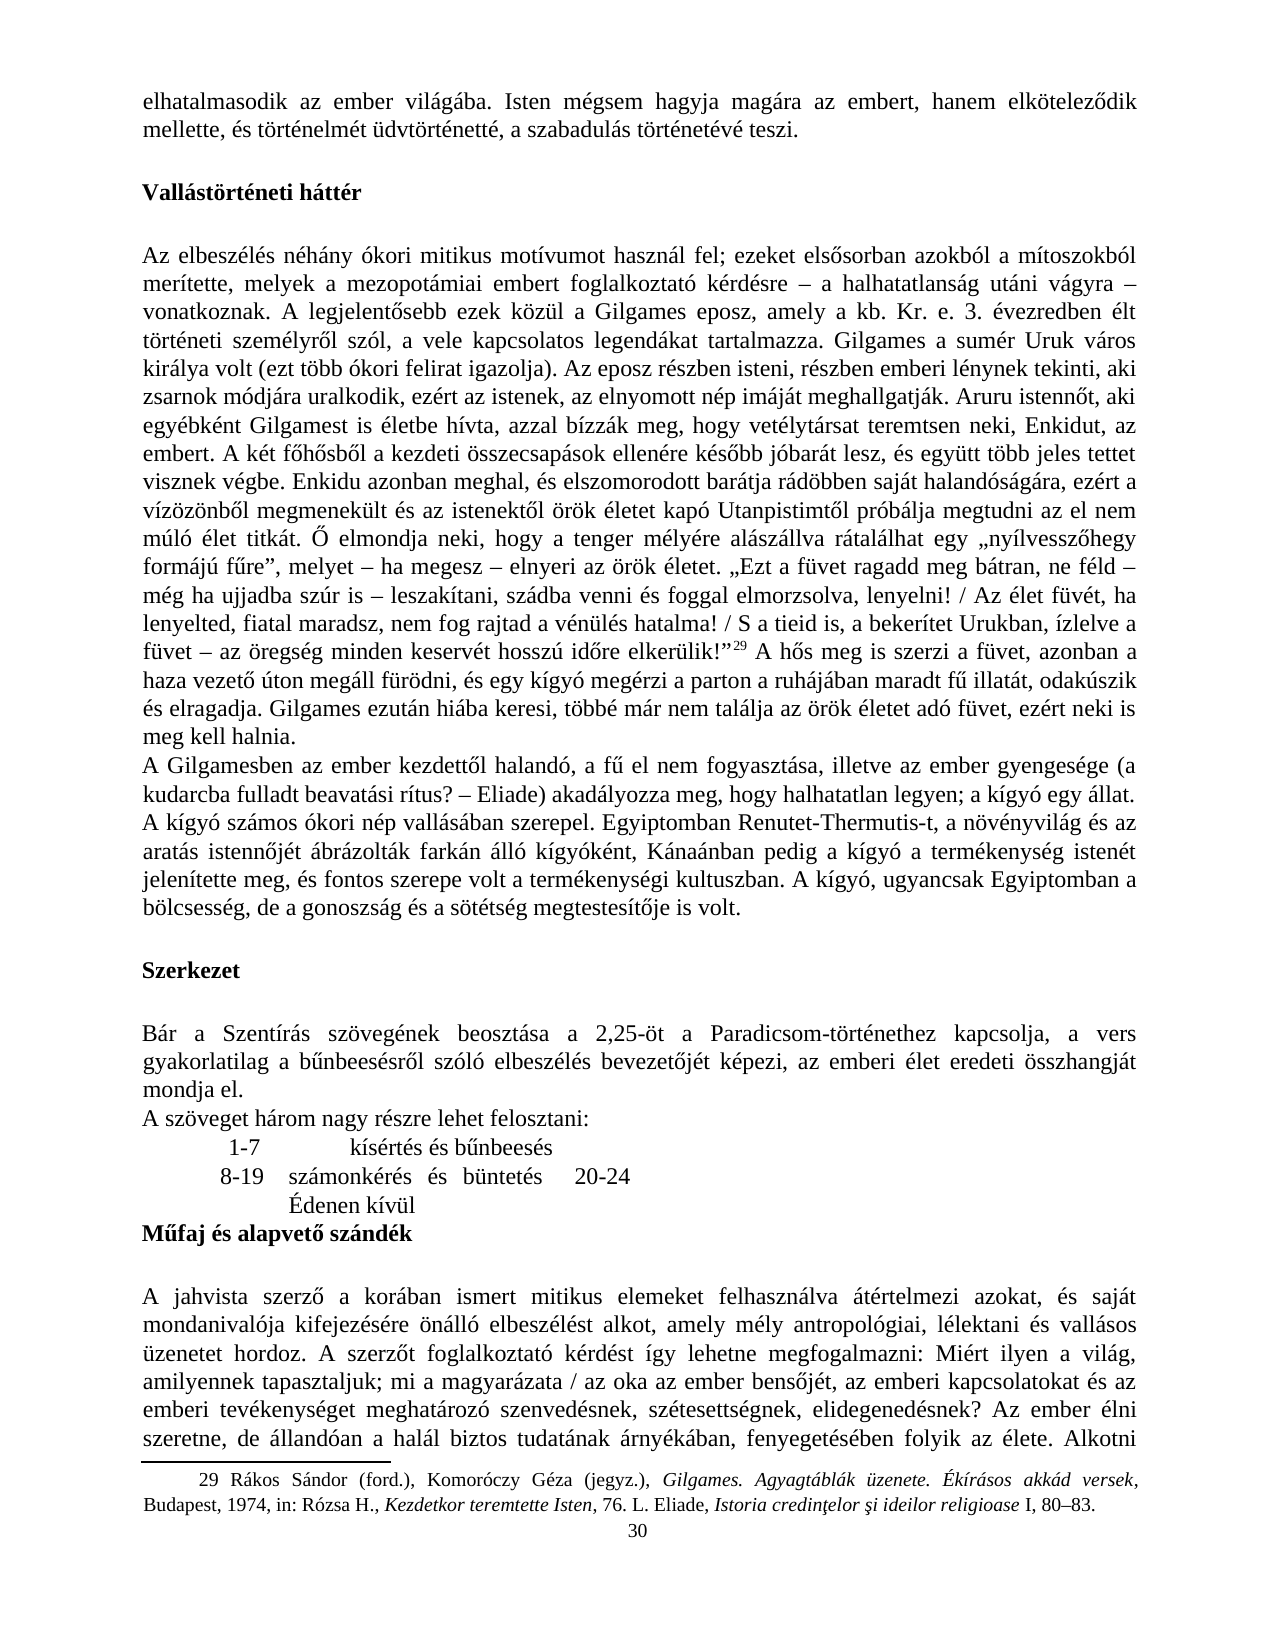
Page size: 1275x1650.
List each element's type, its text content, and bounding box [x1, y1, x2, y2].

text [142, 87, 1138, 143]
text 1-7 kísértés és bűnbeesés [141, 1133, 1138, 1161]
subtitle Szerkezet [142, 956, 1138, 984]
text A Gilgamesben az ember kezdettől halandó, a fű el nem fogyasztása, illetve az ember gyengesége (a kudarcba fulladt beavatási rítus? – Eliade) akadályozza meg, hogy halhatatlan legyen; a kígyó egy állat. [142, 751, 1138, 807]
subtitle Műfaj és alapvető szándék [142, 1219, 1138, 1247]
text A szöveget három nagy részre lehet felosztani: [142, 1104, 1138, 1132]
subtitle Vallástörténeti háttér [142, 178, 1138, 206]
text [142, 1282, 1138, 1451]
text Bár a Szentírás szövegének beosztása a 2,25-öt a Paradicsom-történethez kapcsolja, a vers gyakorlatilag a bűnbeesésről szóló elbeszélés bevezetőjét képezi, az emberi élet eredeti összhangját mondja el. [142, 1019, 1138, 1103]
text 8-19 számonkérés és büntetés 20-24 Édenen kívül [214, 1162, 646, 1218]
text Az elbeszélés néhány ókori mitikus motívumot használ fel; ezeket elsősorban azokból a mítoszokból merítette, melyek a mezopotámiai embert foglalkoztató kérdésre – a halhatatlanság utáni vágyra – vonatkoznak. A legjelentősebb ezek közül a Gilgames eposz, amely a kb. Kr. e. 3. évezredben élt történeti személyről szól, a vele kapcsolatos legendákat tartalmazza. Gilgames a sumér Uruk város királya volt (ezt több ókori felirat igazolja). Az eposz részben isteni, részben emberi lénynek tekinti, aki zsarnok módjára uralkodik, ezért az istenek, az elnyomott nép imáját meghallgatják. Aruru istennőt, aki egyébként Gilgamest is életbe hívta, azzal bízzák meg, hogy vetélytársat teremtsen neki, Enkidut, az embert. A két főhősből a kezdeti összecsapások ellenére később jóbarát lesz, és együtt több jeles tettet visznek végbe. Enkidu azonban meghal, és elszomorodott barátja rádöbben saját halandóságára, ezért a vízözönből megmenekült és az istenektől örök életet kapó Utanpistimtől próbálja megtudni az el nem múló élet titkát. Ő elmondja neki, hogy a tenger mélyére alászállva rátalálhat egy „nyílvesszőhegy formájú fűre”, melyet – ha megesz – elnyeri az örök életet. „Ezt a füvet ragadd meg bátran, ne féld – még ha ujjadba szúr is – leszakítani, szádba venni és foggal elmorzsolva, lenyelni! / Az élet füvét, ha lenyelted, fiatal maradsz, nem fog rajtad a vénülés hatalma! / S a tieid is, a bekerítet Urukban, ízlelve a füvet – az öregség minden keservét hosszú időre elkerülik!” A hős meg is szerzi a füvet, azonban a haza vezető úton megáll fürödni, és egy kígyó megérzi a parton a ruhájában maradt fű illatát, odakúszik és elragadja. Gilgames ezután hiába keresi, többé már nem találja az örök életet adó füvet, ezért neki is meg kell halnia. [142, 241, 1138, 750]
text A kígyó számos ókori nép vallásában szerepel. Egyiptomban Renutet-Thermutis-t, a növényvilág és az aratás istennőjét ábrázolták farkán álló kígyóként, Kánaánban pedig a kígyó a termékenység istenét jelenítette meg, és fontos szerepe volt a termékenységi kultuszban. A kígyó, ugyancsak Egyiptomban a bölcsesség, de a gonoszság és a sötétség megtestesítője is volt. [142, 808, 1138, 921]
